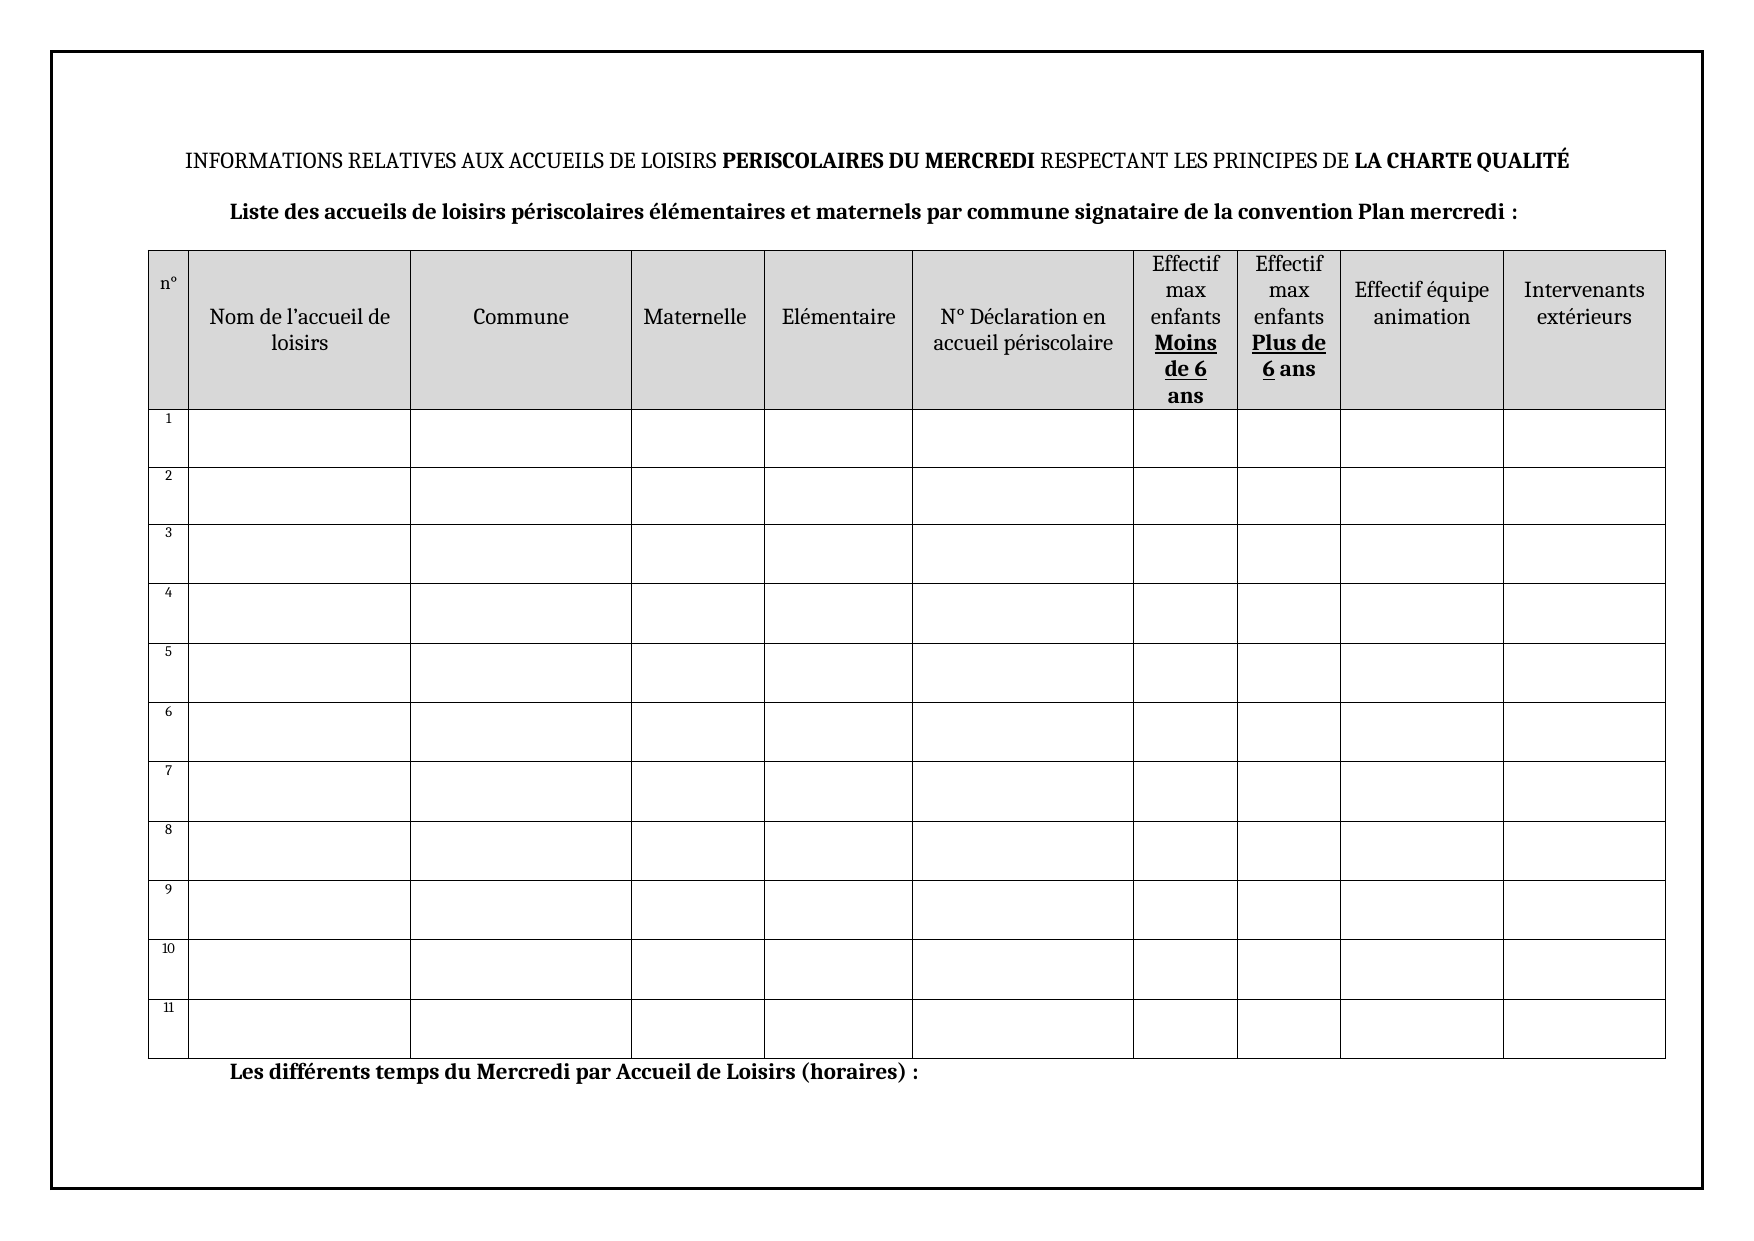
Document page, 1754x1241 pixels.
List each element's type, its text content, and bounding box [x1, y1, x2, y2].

table_cell [1134, 525, 1237, 583]
table_cell [632, 881, 764, 939]
table_cell [913, 584, 1133, 642]
table_header Effectif équipe animation [1341, 251, 1503, 409]
table_cell [913, 468, 1133, 524]
table_cell [1238, 940, 1340, 999]
table_cell [1238, 525, 1340, 583]
table_cell [1238, 468, 1340, 524]
table_cell [189, 468, 410, 524]
table_cell [1134, 410, 1237, 467]
table_cell [1504, 703, 1665, 761]
table_cell [189, 410, 410, 467]
table_cell [632, 584, 764, 642]
table_cell [765, 881, 912, 939]
table_cell [1504, 940, 1665, 999]
table_cell [1341, 881, 1503, 939]
table_cell [1238, 703, 1340, 761]
table_cell 11 [149, 1000, 188, 1058]
table_cell 1 [149, 410, 188, 467]
table_cell [1341, 822, 1503, 880]
list Liste des accueils de loisirs périscolaires élémentaires et maternels par commune signataire de la convention Plan mercredi : [229, 199, 1606, 225]
table_cell [411, 468, 631, 524]
table_cell [1238, 881, 1340, 939]
table_cell [913, 410, 1133, 467]
table_cell [765, 410, 912, 467]
table_cell [189, 822, 410, 880]
table_cell 6 [149, 703, 188, 761]
table_header Effectif max enfants Plus de 6 ans [1238, 251, 1340, 409]
table_cell [411, 822, 631, 880]
table_cell [913, 525, 1133, 583]
table_cell [913, 822, 1133, 880]
table_cell 9 [149, 881, 188, 939]
table_cell [1134, 762, 1237, 821]
table_cell [1134, 822, 1237, 880]
table_header Commune [411, 251, 631, 409]
table_cell [913, 762, 1133, 821]
table_cell [1504, 644, 1665, 702]
table_cell [765, 584, 912, 642]
table_cell [1134, 644, 1237, 702]
table_cell [1341, 584, 1503, 642]
table_cell [1341, 525, 1503, 583]
table_cell [1504, 525, 1665, 583]
table_cell 10 [149, 940, 188, 999]
table_cell [1504, 468, 1665, 524]
table_cell [1238, 762, 1340, 821]
table_cell [1134, 468, 1237, 524]
table_cell [1341, 468, 1503, 524]
table_cell [1504, 762, 1665, 821]
table_cell [913, 881, 1133, 939]
table_cell [765, 644, 912, 702]
table_cell [1504, 822, 1665, 880]
table_cell [632, 822, 764, 880]
table_cell [411, 410, 631, 467]
table_cell [189, 1000, 410, 1058]
table_header Intervenants extérieurs [1504, 251, 1665, 409]
table_cell [632, 468, 764, 524]
table_cell [632, 703, 764, 761]
table_cell [411, 881, 631, 939]
list Les différents temps du Mercredi par Accueil de Loisirs (horaires) : [229, 1059, 1606, 1085]
table_cell [632, 940, 764, 999]
text INFORMATIONS RELATIVES AUX ACCUEILS DE LOISIRS PERISCOLAIRES DU MERCREDI RESPECTANT LES PRINCIPES DE LA CHARTE QUALITÉ [148, 148, 1606, 174]
table_cell [1238, 822, 1340, 880]
table_cell 2 [149, 468, 188, 524]
table_cell 3 [149, 525, 188, 583]
table_cell [1341, 762, 1503, 821]
table_cell [1134, 1000, 1237, 1058]
table_cell [1134, 584, 1237, 642]
table_cell [1341, 940, 1503, 999]
table_cell [1504, 881, 1665, 939]
table_cell [189, 703, 410, 761]
table_cell [913, 644, 1133, 702]
table_cell 8 [149, 822, 188, 880]
table_cell [632, 1000, 764, 1058]
table_cell [1504, 1000, 1665, 1058]
table_cell [1238, 584, 1340, 642]
table_cell [913, 1000, 1133, 1058]
table_cell [765, 525, 912, 583]
table_header Elémentaire [765, 251, 912, 409]
table_cell [1238, 644, 1340, 702]
table_cell [1134, 881, 1237, 939]
table_cell [1341, 1000, 1503, 1058]
table_cell [189, 584, 410, 642]
table_header Effectif max enfants Moins de 6 ans [1134, 251, 1237, 409]
table_cell 4 [149, 584, 188, 642]
table_cell [1341, 703, 1503, 761]
table_cell [913, 703, 1133, 761]
table_cell [189, 940, 410, 999]
table_cell [1238, 410, 1340, 467]
table_cell [1341, 410, 1503, 467]
table_cell [411, 703, 631, 761]
table_cell [765, 940, 912, 999]
table_cell [189, 762, 410, 821]
table_cell [411, 584, 631, 642]
table_header Maternelle [632, 251, 764, 409]
table_cell [765, 703, 912, 761]
table_cell [189, 881, 410, 939]
table_cell [189, 525, 410, 583]
table_cell [411, 762, 631, 821]
table_cell [632, 762, 764, 821]
table_header n° [149, 251, 188, 409]
table_cell [632, 644, 764, 702]
table_cell [1134, 940, 1237, 999]
table_cell [1134, 703, 1237, 761]
table_cell [411, 525, 631, 583]
table_cell [1341, 644, 1503, 702]
table_cell [632, 525, 764, 583]
table_cell [1504, 584, 1665, 642]
table_header N° Déclaration en accueil périscolaire [913, 251, 1133, 409]
table_cell [765, 762, 912, 821]
table_cell [1238, 1000, 1340, 1058]
table_cell 7 [149, 762, 188, 821]
table_header Nom de l’accueil de loisirs [189, 251, 410, 409]
table_cell [1504, 410, 1665, 467]
table_cell [913, 940, 1133, 999]
table_cell [189, 644, 410, 702]
table_cell 5 [149, 644, 188, 702]
table_cell [765, 468, 912, 524]
table_cell [411, 1000, 631, 1058]
table_cell [632, 410, 764, 467]
table_cell [411, 940, 631, 999]
table_cell [411, 644, 631, 702]
table_cell [765, 822, 912, 880]
table_cell [765, 1000, 912, 1058]
